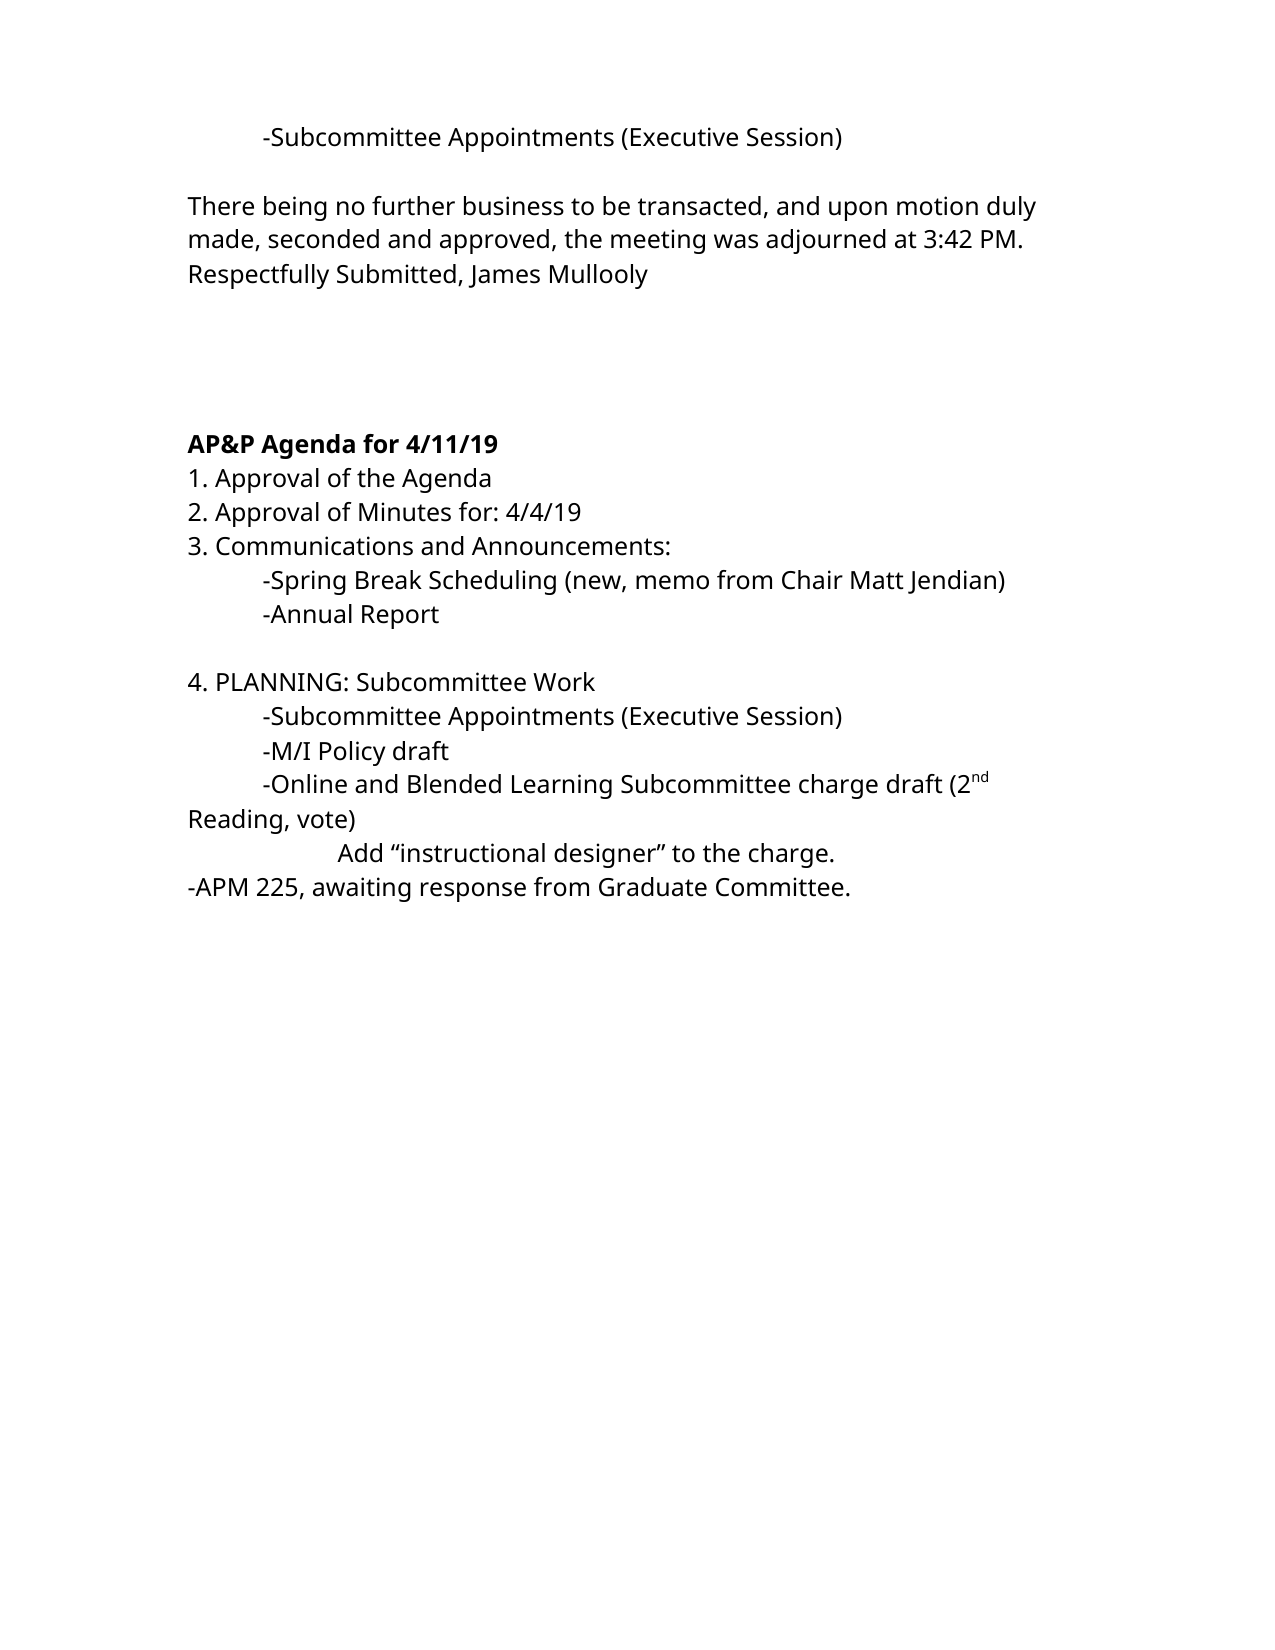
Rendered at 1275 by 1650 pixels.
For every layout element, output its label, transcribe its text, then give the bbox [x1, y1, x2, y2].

text 4. PLANNING: Subcommittee Work [187, 665, 1087, 699]
text Respectfully Submitted, James Mullooly [187, 256, 1087, 290]
text -Spring Break Scheduling (new, memo from Chair Matt Jendian) [187, 563, 1087, 597]
text -Subcommittee Appointments (Executive Session) [187, 699, 1087, 733]
text -Annual Report [187, 597, 1087, 631]
text -Subcommittee Appointments (Executive Session) [187, 120, 1087, 154]
text 1. Approval of the Agenda [187, 461, 1087, 495]
text 3. Communications and Announcements: [187, 529, 1087, 563]
text -APM 225, awaiting response from Graduate Committee. [187, 869, 1087, 903]
text 2. Approval of Minutes for: 4/4/19 [187, 495, 1087, 529]
text -Online and Blended Learning Subcommittee charge draft (2nd Reading, vote) [187, 767, 1087, 835]
text There being no further business to be transacted, and upon motion duly made, seconded and approved, the meeting was adjourned at 3:42 PM. [187, 188, 1087, 256]
text -M/I Policy draft [187, 733, 1087, 767]
text Add “instructional designer” to the charge. [187, 835, 1087, 869]
text AP&P Agenda for 4/11/19 [187, 427, 1087, 461]
